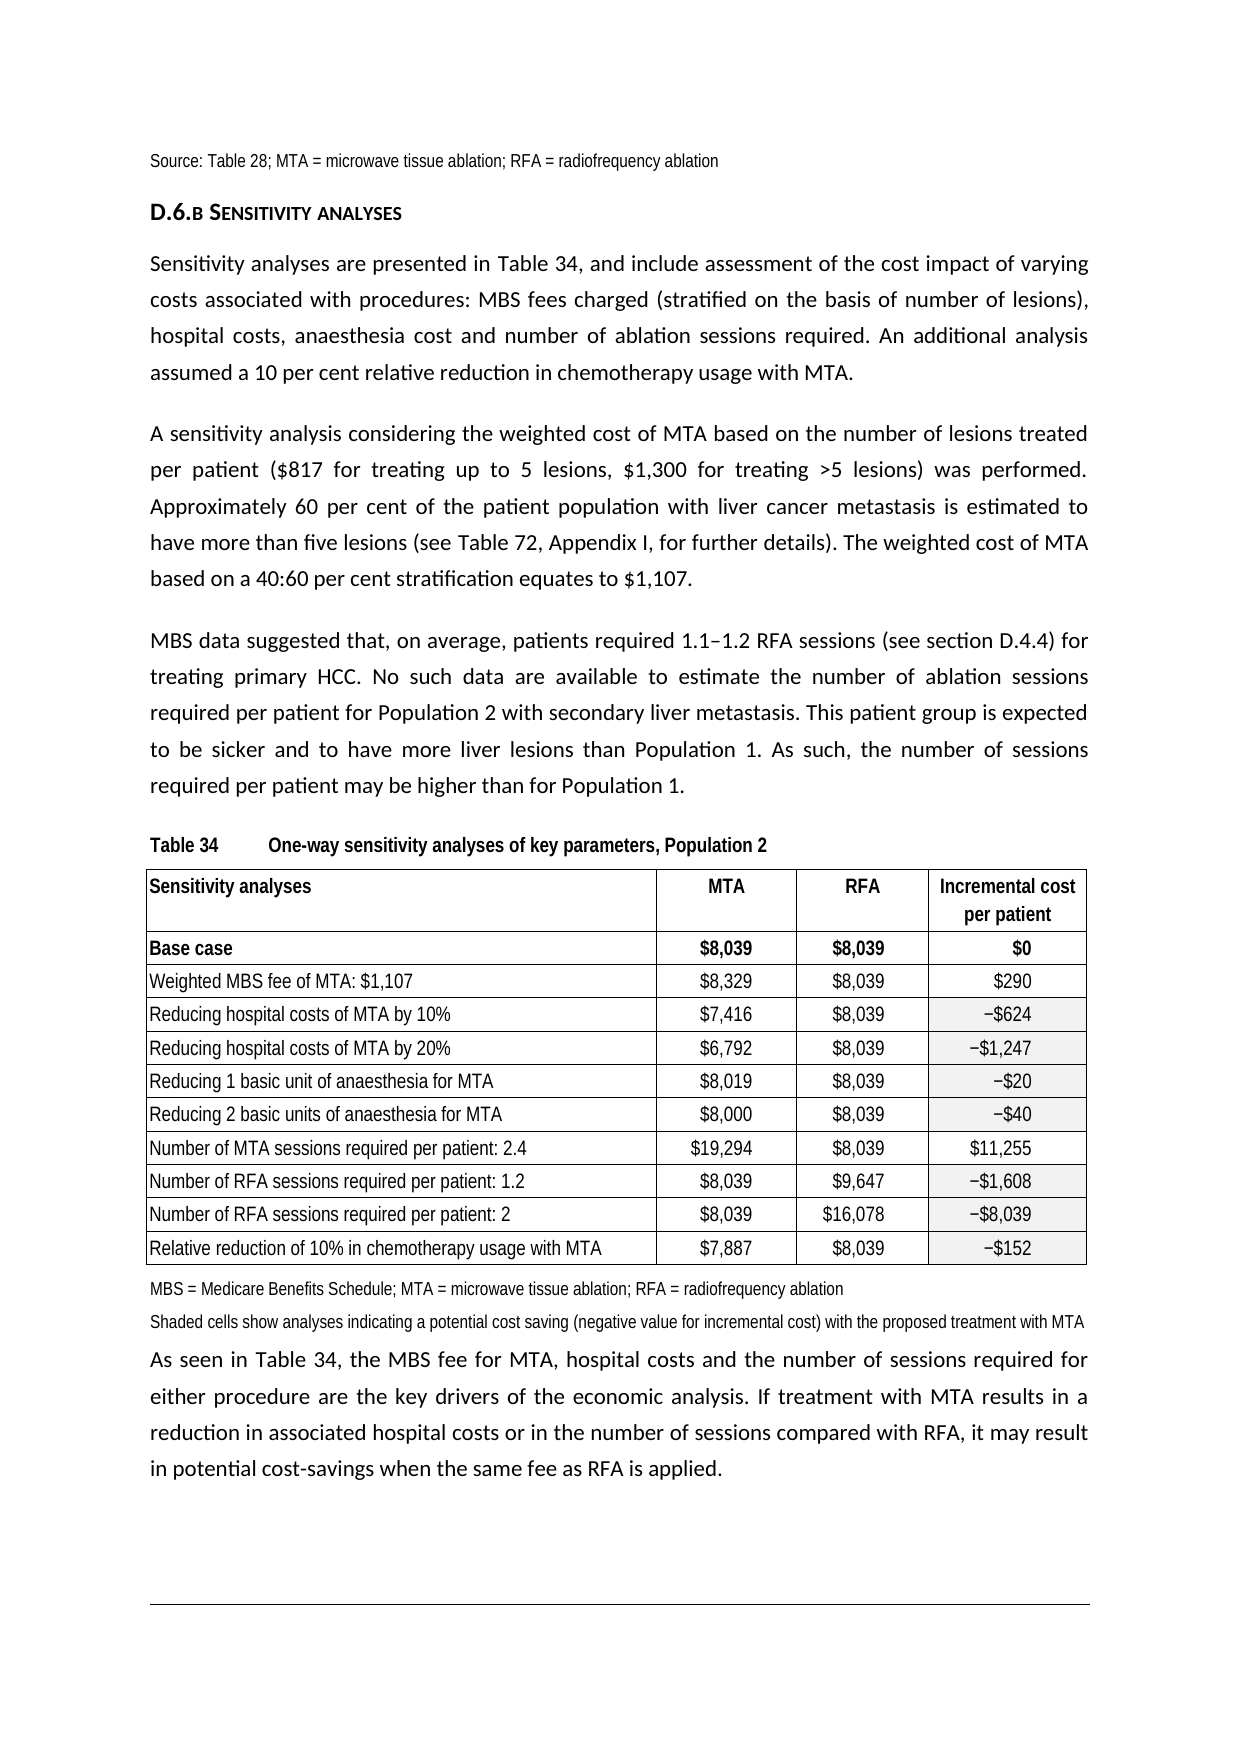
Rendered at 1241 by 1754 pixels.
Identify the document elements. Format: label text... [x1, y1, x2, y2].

text Sensitivity analyses are presented in Table 34, and include assessment of the cost impact of varying costs associated with procedures: MBS fees charged (stratified on the basis of number of lesions), hospital costs, anaesthesia cost and number of ablation sessions required. An additional analysis assumed a 10 per cent relative reduction in chemotherapy usage with MTA. [150, 249, 1090, 386]
table_cell $11,255 [929, 1132, 1086, 1164]
table_cell $8,329 [657, 965, 796, 997]
subtitle D.6.b Sensitivity analyses [150, 197, 1090, 227]
table_cell $8,039 [797, 1032, 928, 1064]
table_header RFA [797, 870, 928, 931]
table_cell Reducing 1 basic unit of anaesthesia for MTA [147, 1065, 656, 1097]
table_cell Reducing hospital costs of MTA by 20% [147, 1032, 656, 1064]
table_cell $290 [929, 965, 1086, 997]
table_cell −$40 [929, 1098, 1086, 1131]
table_cell $7,887 [657, 1232, 796, 1264]
table_cell $19,294 [657, 1132, 796, 1164]
table_cell Number of MTA sessions required per patient: 2.4 [147, 1132, 656, 1164]
text Shaded cells show analyses indicating a potential cost saving (negative value for incremental cost) with the proposed treatment with MTA [150, 1311, 1090, 1333]
text MBS data suggested that, on average, patients required 1.1–1.2 RFA sessions (see section D.4.4) for treating primary HCC. No such data are available to estimate the number of ablation sessions required per patient for Population 2 with secondary liver metastasis. This patient group is expected to be sicker and to have more liver lesions than Population 1. As such, the number of sessions required per patient may be higher than for Population 1. [150, 626, 1090, 799]
table_cell $0 [929, 932, 1086, 964]
table_cell Reducing hospital costs of MTA by 10% [147, 998, 656, 1031]
table_cell $7,416 [657, 998, 796, 1031]
table_cell $8,039 [797, 1232, 928, 1264]
table_header MTA [657, 870, 796, 931]
table_cell Base case [147, 932, 656, 964]
table_cell −$1,247 [929, 1032, 1086, 1064]
table_cell $8,000 [657, 1098, 796, 1131]
table_cell $6,792 [657, 1032, 796, 1064]
table_cell −$152 [929, 1232, 1086, 1264]
text Table 34 One-way sensitivity analyses of key parameters, Population 2 [150, 833, 1090, 857]
table_cell $8,039 [657, 1165, 796, 1197]
text A sensitivity analysis considering the weighted cost of MTA based on the number of lesions treated per patient ($817 for treating up to 5 lesions, $1,300 for treating >5 lesions) was performed. Approximately 60 per cent of the patient population with liver cancer metastasis is estimated to have more than five lesions (see Table 72, Appendix I, for further details). The weighted cost of MTA based on a 40:60 per cent stratification equates to $1,107. [150, 419, 1090, 592]
table_cell Reducing 2 basic units of anaesthesia for MTA [147, 1098, 656, 1131]
table_cell −$8,039 [929, 1198, 1086, 1231]
table_cell Number of RFA sessions required per patient: 2 [147, 1198, 656, 1231]
table_header Sensitivity analyses [147, 870, 656, 931]
table_cell $8,039 [657, 1198, 796, 1231]
table_cell Number of RFA sessions required per patient: 1.2 [147, 1165, 656, 1197]
table_cell $8,039 [657, 932, 796, 964]
table_cell $8,039 [797, 1098, 928, 1131]
table_cell $16,078 [797, 1198, 928, 1231]
table_cell $8,039 [797, 1065, 928, 1097]
text Source: Table 28; MTA = microwave tissue ablation; RFA = radiofrequency ablation [150, 150, 1090, 172]
table_cell $9,647 [797, 1165, 928, 1197]
table_cell −$1,608 [929, 1165, 1086, 1197]
table_cell $8,039 [797, 932, 928, 964]
text MBS = Medicare Benefits Schedule; MTA = microwave tissue ablation; RFA = radiofrequency ablation [150, 1277, 1090, 1299]
text As seen in Table 34, the MBS fee for MTA, hospital costs and the number of sessions required for either procedure are the key drivers of the economic analysis. If treatment with MTA results in a reduction in associated hospital costs or in the number of sessions compared with RFA, it may result in potential cost-savings when the same fee as RFA is applied. [150, 1346, 1090, 1483]
table_cell $8,039 [797, 998, 928, 1031]
table_cell −$624 [929, 998, 1086, 1031]
table_header Incremental cost per patient [929, 870, 1086, 931]
table_cell $8,039 [797, 1132, 928, 1164]
table_cell Weighted MBS fee of MTA: $1,107 [147, 965, 656, 997]
table_cell $8,039 [797, 965, 928, 997]
table_cell $8,019 [657, 1065, 796, 1097]
table_cell −$20 [929, 1065, 1086, 1097]
table_cell Relative reduction of 10% in chemotherapy usage with MTA [147, 1232, 656, 1264]
